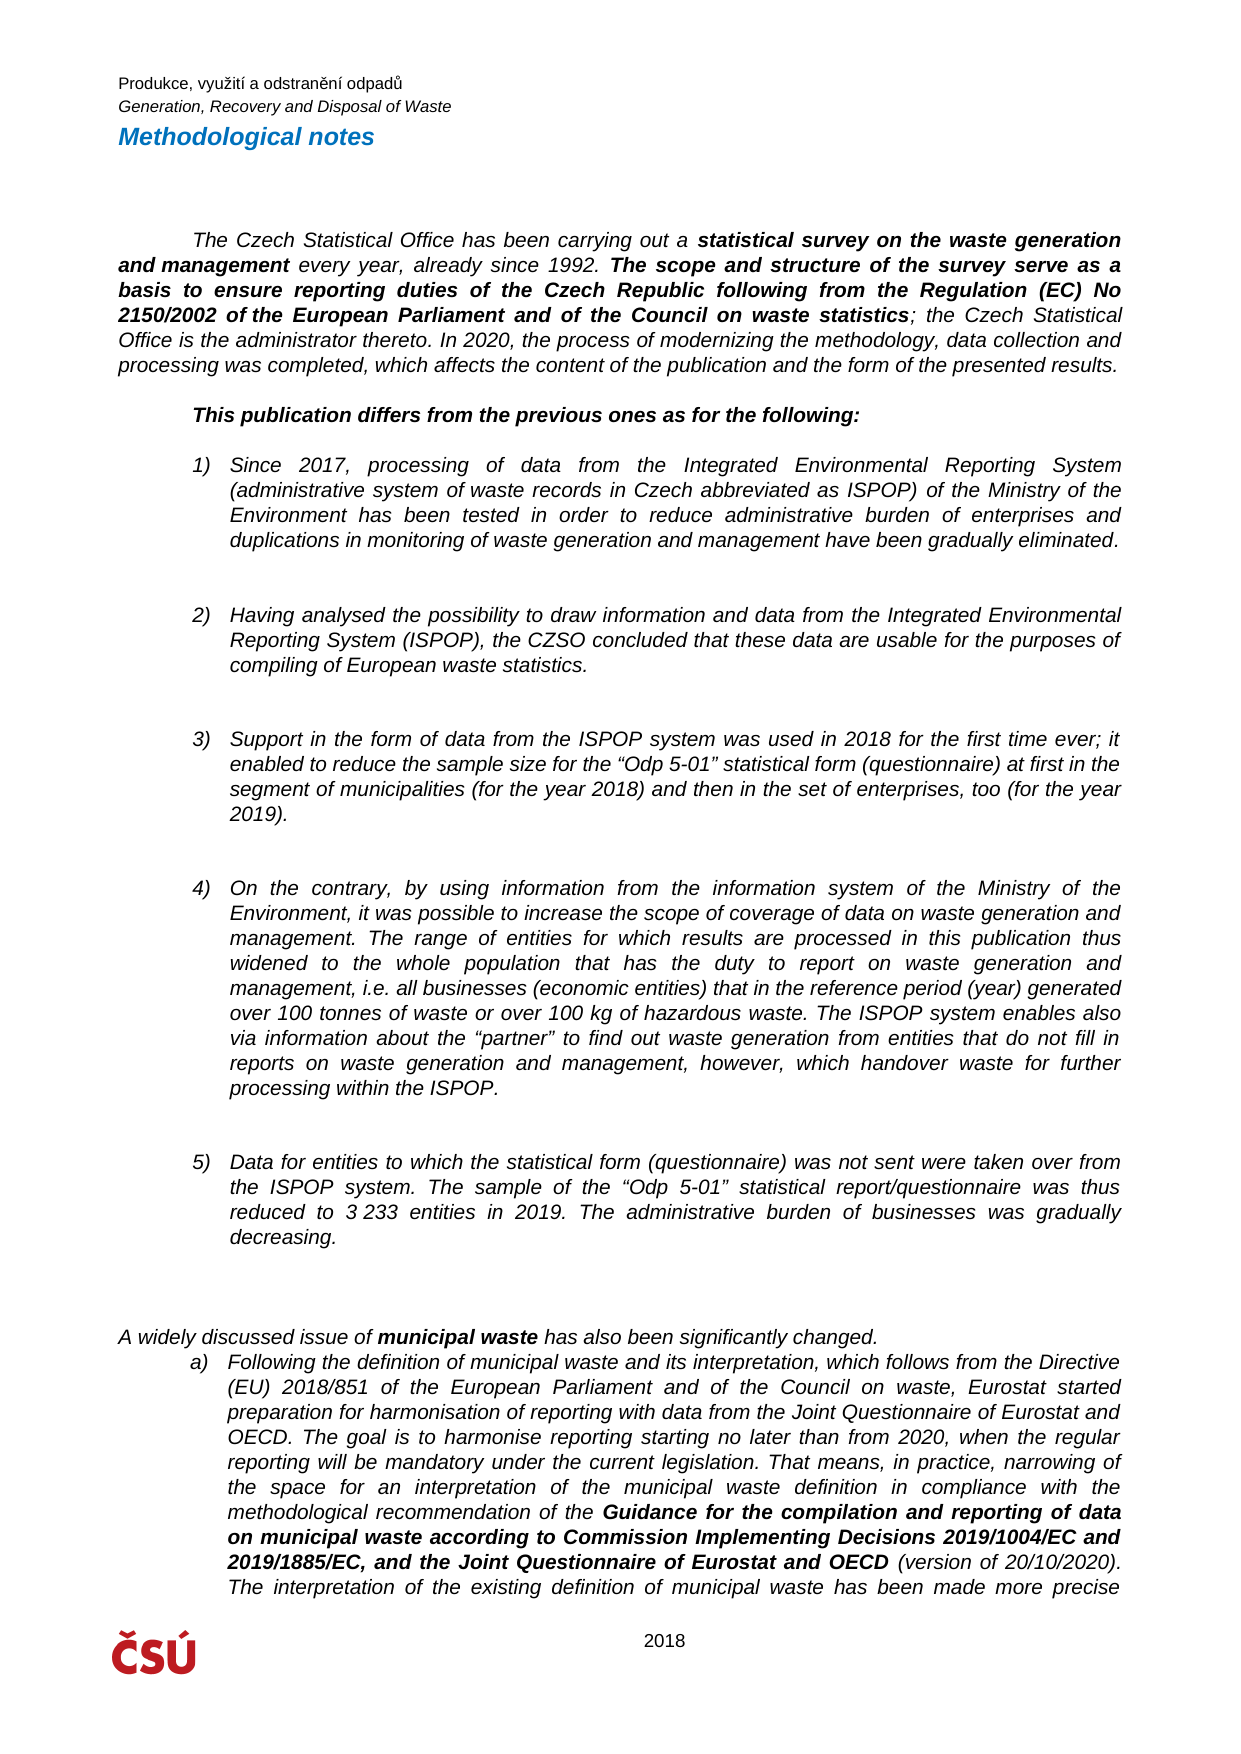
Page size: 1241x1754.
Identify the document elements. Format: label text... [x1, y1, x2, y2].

list Since 2017, processing of data from the Integrated Environmental Reporting System (administrative system of waste records in Czech abbreviated as ISPOP) of the Ministry of the Environment has been tested in order to reduce administrative burden of enterprises and duplications in monitoring of waste generation and management have been gradually eliminated. [192, 452, 1122, 552]
text A widely discussed issue of municipal waste has also been significantly changed. [118, 1324, 1122, 1349]
list Having analysed the possibility to draw information and data from the Integrated Environmental Reporting System (ISPOP), the CZSO concluded that these data are usable for the purposes of compiling of European waste statistics. [192, 602, 1122, 677]
text Methodological notes [118, 122, 1122, 150]
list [190, 1349, 1122, 1599]
picture [111, 1630, 196, 1675]
list On the contrary, by using information from the information system of the Ministry of the Environment, it was possible to increase the scope of coverage of data on waste generation and management. The range of entities for which results are processed in this publication thus widened to the whole population that has the duty to report on waste generation and management, i.e. all businesses (economic entities) that in the reference period (year) generated over 100 tonnes of waste or over 100 kg of hazardous waste. The ISPOP system enables also via information about the “partner” to find out waste generation from entities that do not fill in reports on waste generation and management, however, which handover waste for further processing within the ISPOP. [192, 875, 1122, 1100]
text This publication differs from the previous ones as for the following: [118, 402, 1122, 427]
list Support in the form of data from the ISPOP system was used in 2018 for the first time ever; it enabled to reduce the sample size for the “Odp 5-01” statistical form (questionnaire) at first in the segment of municipalities (for the year 2018) and then in the set of enterprises, too (for the year 2019). [192, 726, 1122, 826]
text The Czech Statistical Office has been carrying out a statistical survey on the waste generation and management every year, already since 1992. The scope and structure of the survey serve as a basis to ensure reporting duties of the Czech Republic following from the Regulation (EC) No 2150/2002 of the European Parliament and of the Council on waste statistics; the Czech Statistical Office is the administrator thereto. In 2020, the process of modernizing the methodology, data collection and processing was completed, which affects the content of the publication and the form of the presented results. [118, 227, 1122, 377]
list Data for entities to which the statistical form (questionnaire) was not sent were taken over from the ISPOP system. The sample of the “Odp 5-01” statistical report/questionnaire was thus reduced to 3 233 entities in 2019. The administrative burden of businesses was gradually decreasing. [192, 1149, 1122, 1249]
